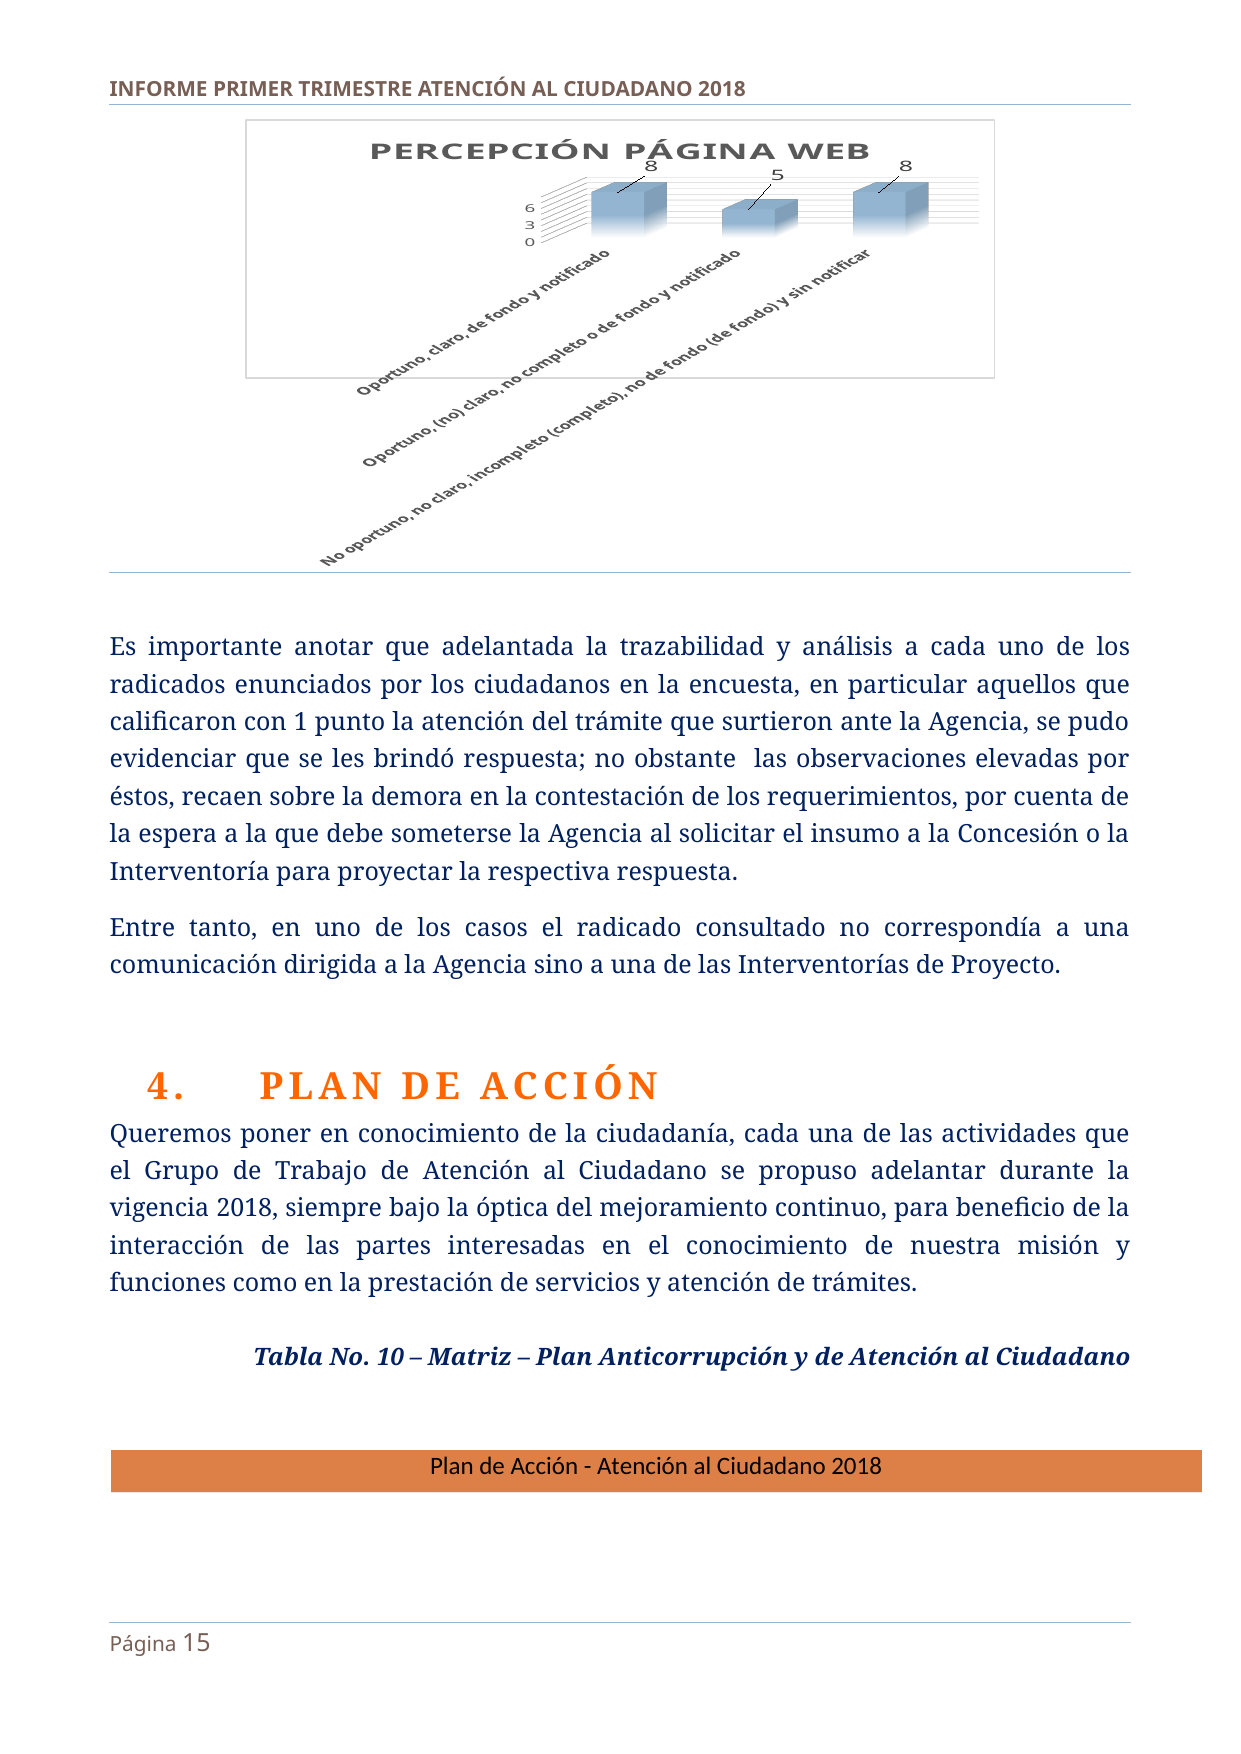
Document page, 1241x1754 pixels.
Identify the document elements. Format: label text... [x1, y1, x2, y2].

list Tabla No. 10 – Matriz – Plan Anticorrupción y de Atención al Ciudadano [184, 1339, 1131, 1372]
list Queremos poner en conocimiento de la ciudadanía, cada una de las actividades que el Grupo de Trabajo de Atención al Ciudadano se propuso adelantar durante la vigencia 2018, siempre bajo la óptica del mejoramiento continuo, para beneficio de la interacción de las partes interesadas en el conocimiento de nuestra misión y funciones como en la prestación de servicios y atención de trámites. [109, 1115, 1131, 1299]
table_header Plan de Acción - Atención al Ciudadano 2018 [111, 1450, 1202, 1492]
text Entre tanto, en uno de los casos el radicado consultado no correspondía a una comunicación dirigida a la Agencia sino a una de las Interventorías de Proyecto. [109, 909, 1131, 981]
text Es importante anotar que adelantada la trazabilidad y análisis a cada uno de los radicados enunciados por los ciudadanos en la encuesta, en particular aquellos que calificaron con 1 punto la atención del trámite que surtieron ante la Agencia, se pudo evidenciar que se les brindó respuesta; no obstante las observaciones elevadas por éstos, recaen sobre la demora en la contestación de los requerimientos, por cuenta de la espera a la que debe someterse la Agencia al solicitar el insumo a la Concesión o la Interventoría para proyectar la respectiva respuesta. [109, 629, 1131, 887]
list PLAN DE ACCIÓN [147, 1059, 1131, 1110]
